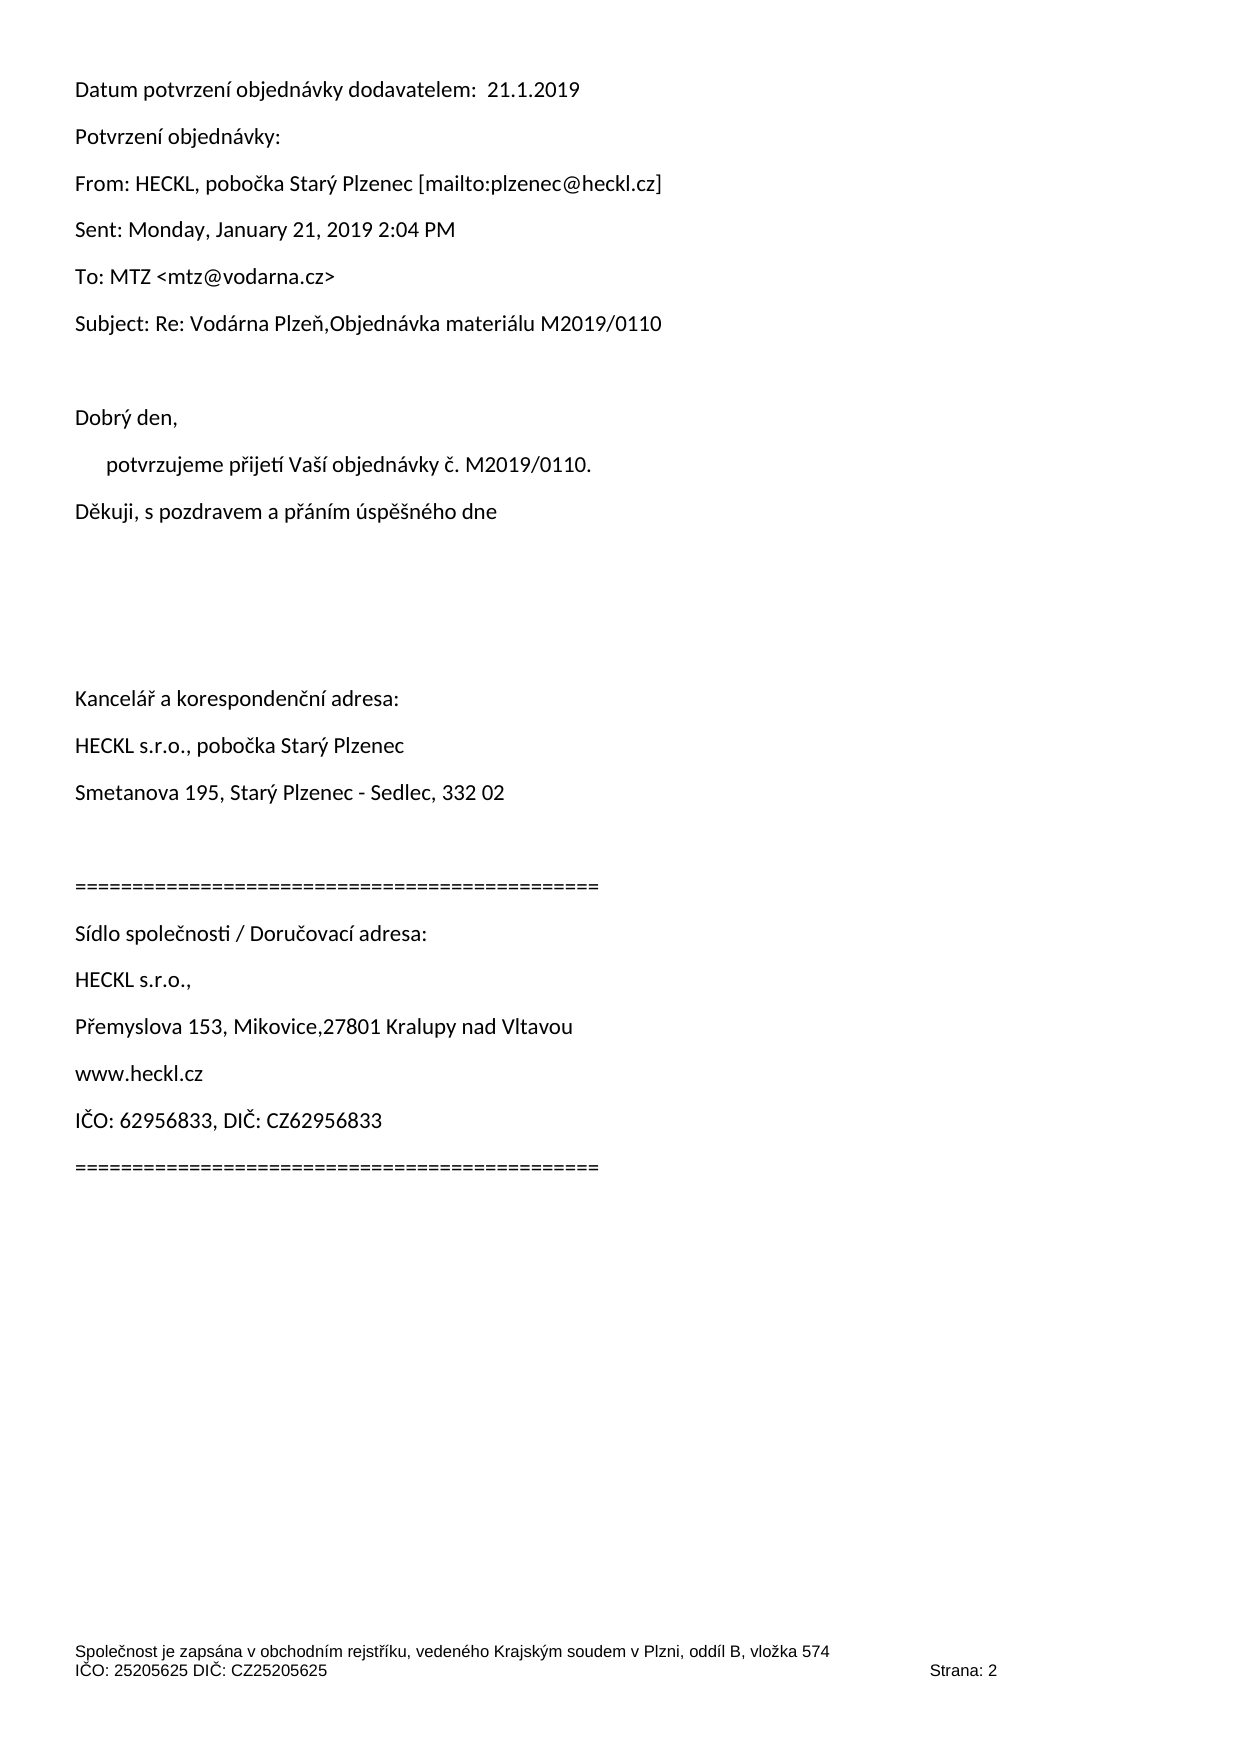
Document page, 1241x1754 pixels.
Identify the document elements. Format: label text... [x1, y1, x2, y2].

text Smetanova 195, Starý Plzenec - Sedlec, 332 02 [75, 778, 1165, 806]
text Datum potvrzení objednávky dodavatelem: 21.1.2019 [75, 75, 1165, 103]
text www.heckl.cz [75, 1059, 1165, 1087]
text Kancelář a korespondenční adresa: [75, 684, 1165, 712]
text Potvrzení objednávky: [75, 122, 1165, 150]
text potvrzujeme přijetí Vaší objednávky č. M2019/0110. [75, 450, 1165, 478]
text HECKL s.r.o., [75, 966, 1165, 994]
text Přemyslova 153, Mikovice,27801 Kralupy nad Vltavou [75, 1012, 1165, 1041]
text HECKL s.r.o., pobočka Starý Plzenec [75, 731, 1165, 759]
text From: HECKL, pobočka Starý Plzenec [mailto:plzenec@heckl.cz] [75, 169, 1165, 197]
text Děkuji, s pozdravem a přáním úspěšného dne [75, 497, 1165, 525]
text ============================================== [75, 872, 1165, 900]
text Sídlo společnosti / Doručovací adresa: [75, 919, 1165, 947]
text Sent: Monday, January 21, 2019 2:04 PM [75, 216, 1165, 244]
text Dobrý den, [75, 403, 1165, 431]
text IČO: 62956833, DIČ: CZ62956833 [75, 1106, 1165, 1134]
text Subject: Re: Vodárna Plzeň,Objednávka materiálu M2019/0110 [75, 309, 1165, 337]
text ============================================== [75, 1153, 1165, 1181]
text To: MTZ <mtz@vodarna.cz> [75, 262, 1165, 291]
